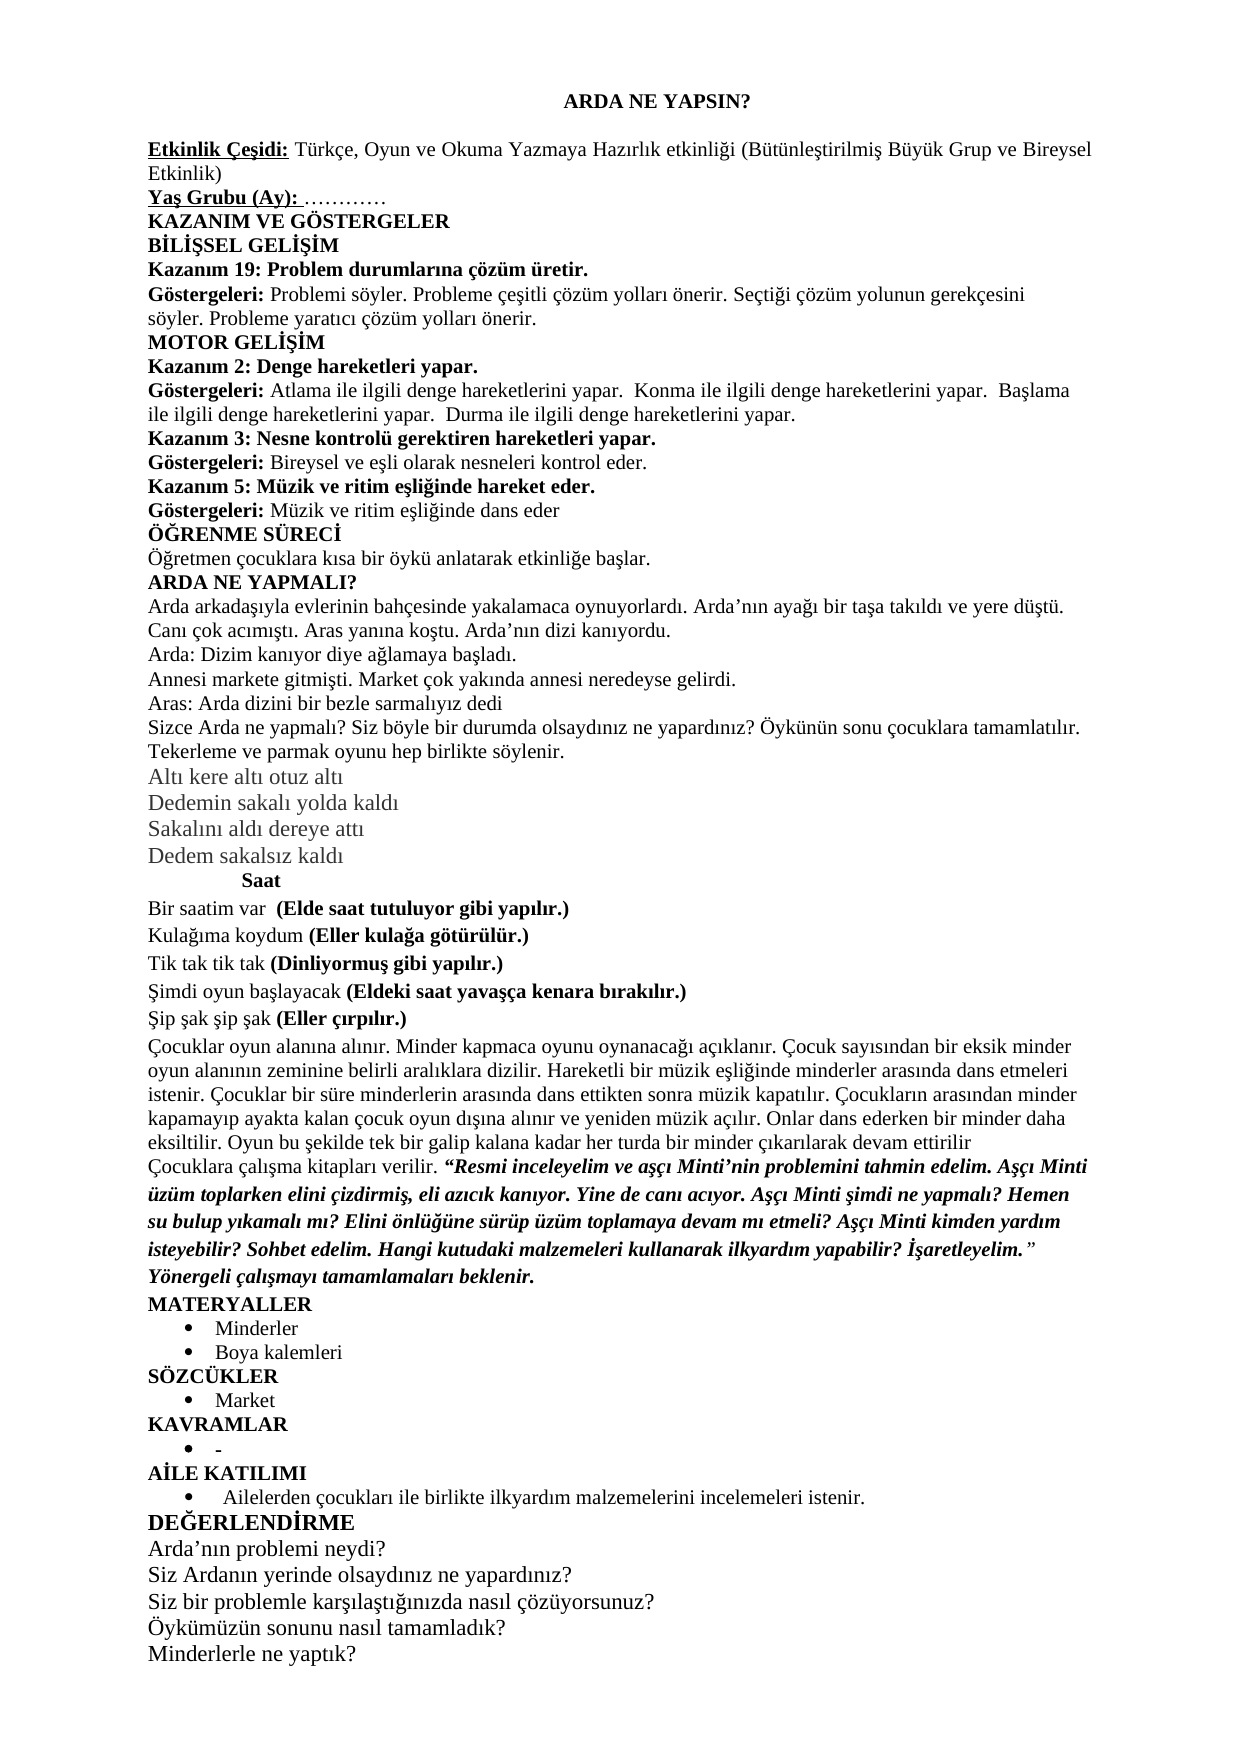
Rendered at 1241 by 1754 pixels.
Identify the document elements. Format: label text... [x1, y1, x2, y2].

text MOTOR GELİŞİM [148, 329, 1093, 354]
text Kazanım 19: Problem durumlarına çözüm üretir. Göstergeleri: Problemi söyler. Probleme çeşitli çözüm yolları önerir. Seçtiği çözüm yolunun gerekçesini söyler. Probleme yaratıcı çözüm yolları önerir. [148, 257, 1093, 329]
text Kazanım 2: Denge hareketleri yapar. [148, 354, 1093, 378]
text Göstergeleri: Müzik ve ritim eşliğinde dans eder [148, 498, 1093, 522]
text SÖZCÜKLER [148, 1364, 1093, 1388]
list - [185, 1436, 1093, 1461]
text ARDA NE YAPMALI? [148, 570, 1093, 594]
text Kazanım 5: Müzik ve ritim eşliğinde hareket eder. [148, 474, 1093, 498]
text Aras: Arda dizini bir bezle sarmalıyız dedi [148, 691, 1093, 714]
text KAVRAMLAR [148, 1412, 1093, 1436]
list Market [185, 1388, 1093, 1412]
list Boya kalemleri [185, 1340, 1093, 1364]
text Yaş Grubu (Ay): ………… [148, 185, 1093, 209]
text Göstergeleri: Bireysel ve eşli olarak nesneleri kontrol eder. [148, 450, 1093, 474]
text Arda: Dizim kanıyor diye ağlamaya başladı. [148, 642, 1093, 666]
text BİLİŞSEL GELİŞİM [148, 233, 1093, 257]
text Annesi markete gitmişti. Market çok yakında annesi neredeyse gelirdi. [148, 666, 1093, 691]
text DEĞERLENDİRME [148, 1509, 1093, 1535]
text ARDA NE YAPSIN? [148, 89, 1093, 113]
text ÖĞRENME SÜRECİ [148, 522, 1093, 546]
text Saat Bir saatim var (Elde saat tutuluyor gibi yapılır.) Kulağıma koydum (Eller kulağa götürülür.) Tik tak tik tak (Dinliyormuş gibi yapılır.) Şimdi oyun başlayacak (Eldeki saat yavaşça kenara bırakılır.) Şip şak şip şak (Eller çırpılır.) [148, 868, 1093, 1030]
text Altı kere altı otuz altı Dedemin sakalı yolda kaldı Sakalını aldı dereye attı Dedem sakalsız kaldı [148, 763, 1093, 868]
text Etkinlik Çeşidi: Türkçe, Oyun ve Okuma Yazmaya Hazırlık etkinliği (Bütünleştirilmiş Büyük Grup ve Bireysel Etkinlik) [148, 137, 1093, 185]
text Kazanım 3: Nesne kontrolü gerektiren hareketleri yapar. [148, 426, 1093, 450]
list Minderler [185, 1316, 1093, 1340]
text Arda arkadaşıyla evlerinin bahçesinde yakalamaca oynuyorlardı. Arda’nın ayağı bir taşa takıldı ve yere düştü. Canı çok acımıştı. Aras yanına koştu. Arda’nın dizi kanıyordu. [148, 594, 1093, 642]
text Arda’nın problemi neydi? [148, 1535, 1093, 1561]
text Çocuklara çalışma kitapları verilir. “Resmi inceleyelim ve aşçı Minti’nin problemini tahmin edelim. Aşçı Minti üzüm toplarken elini çizdirmiş, eli azıcık kanıyor. Yine de canı acıyor. Aşçı Minti şimdi ne yapmalı? Hemen su bulup yıkamalı mı? Elini önlüğüne sürüp üzüm toplamaya devam mı etmeli? Aşçı Minti kimden yardım isteyebilir? Sohbet edelim. Hangi kutudaki malzemeleri kullanarak ilkyardım yapabilir? İşaretleyelim.” Yönergeli çalışmayı tamamlamaları beklenir. [148, 1154, 1093, 1288]
text KAZANIM VE GÖSTERGELER [148, 209, 1093, 233]
text Sizce Arda ne yapmalı? Siz böyle bir durumda olsaydınız ne yapardınız? Öykünün sonu çocuklara tamamlatılır. Tekerleme ve parmak oyunu hep birlikte söylenir. [148, 714, 1093, 763]
text Siz Ardanın yerinde olsaydınız ne yapardınız? [148, 1561, 1093, 1588]
text Öğretmen çocuklara kısa bir öykü anlatarak etkinliğe başlar. [148, 546, 1093, 570]
text Minderlerle ne yaptık? [148, 1640, 1093, 1667]
text Öykümüzün sonunu nasıl tamamladık? [148, 1614, 1093, 1640]
text Göstergeleri: Atlama ile ilgili denge hareketlerini yapar. Konma ile ilgili denge hareketlerini yapar. Başlama ile ilgili denge hareketlerini yapar. Durma ile ilgili denge hareketlerini yapar. [148, 378, 1093, 426]
text Çocuklar oyun alanına alınır. Minder kapmaca oyunu oynanacağı açıklanır. Çocuk sayısından bir eksik minder oyun alanının zeminine belirli aralıklara dizilir. Hareketli bir müzik eşliğinde minderler arasında dans etmeleri istenir. Çocuklar bir süre minderlerin arasında dans ettikten sonra müzik kapatılır. Çocukların arasından minder kapamayıp ayakta kalan çocuk oyun dışına alınır ve yeniden müzik açılır. Onlar dans ederken bir minder daha eksiltilir. Oyun bu şekilde tek bir galip kalana kadar her turda bir minder çıkarılarak devam ettirilir [148, 1034, 1093, 1154]
text Siz bir problemle karşılaştığınızda nasıl çözüyorsunuz? [148, 1588, 1093, 1614]
text MATERYALLER [148, 1292, 1093, 1316]
text AİLE KATILIMI [148, 1461, 1093, 1484]
list Ailelerden çocukları ile birlikte ilkyardım malzemelerini incelemeleri istenir. [185, 1484, 1093, 1509]
